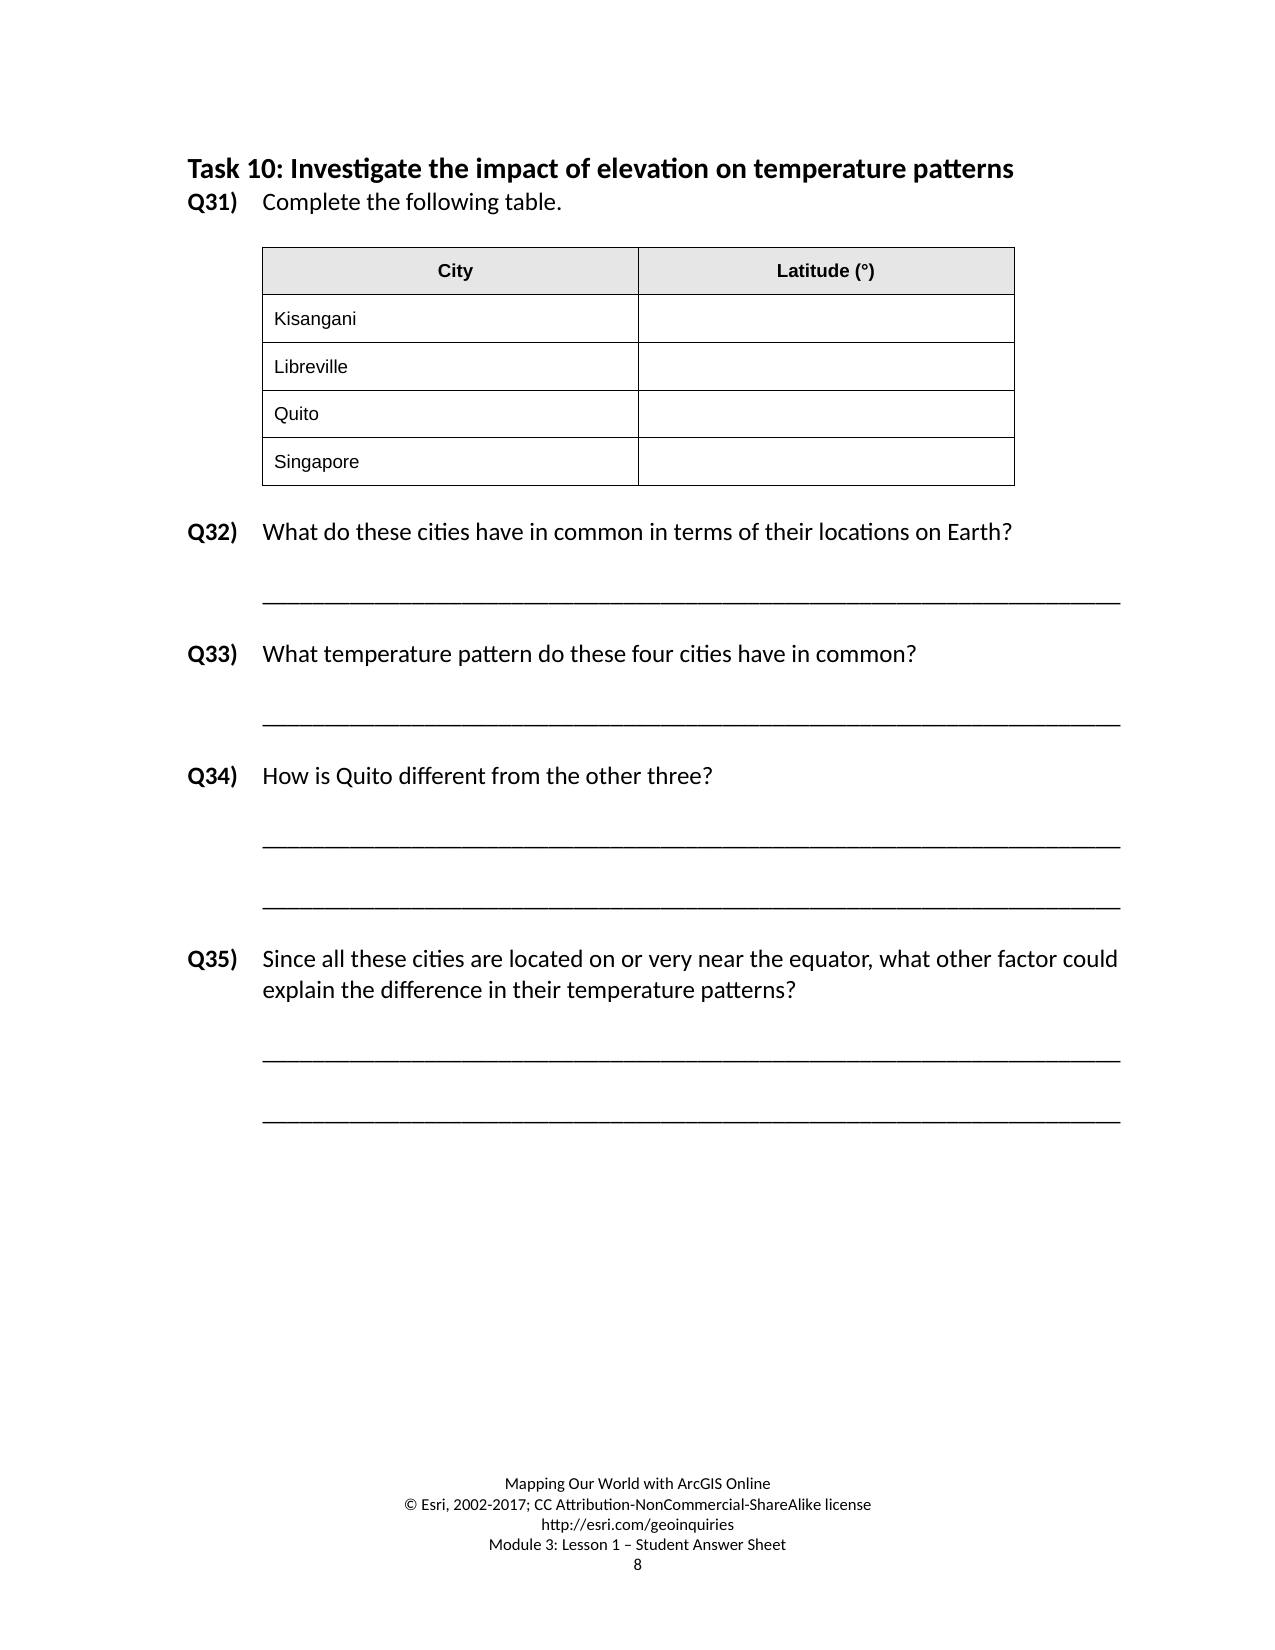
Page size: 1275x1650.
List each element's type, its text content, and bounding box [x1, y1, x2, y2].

text Q31) Complete the following table. [187, 186, 1125, 216]
text _____________________________________________________________________ [262, 882, 1125, 913]
table_cell Libreville [263, 343, 638, 389]
table_cell [639, 391, 1014, 437]
text Q34) How is Quito different from the other three? [187, 760, 1125, 791]
text _____________________________________________________________________ [262, 1035, 1125, 1066]
table_cell [639, 343, 1014, 389]
text Q33) What temperature pattern do these four cities have in common? [187, 638, 1125, 669]
text _____________________________________________________________________ [262, 577, 1125, 608]
table_cell Singapore [263, 438, 638, 485]
table_cell [639, 295, 1014, 342]
table_cell Quito [263, 391, 638, 437]
text _____________________________________________________________________ [262, 821, 1125, 852]
table_header Latitude (°) [639, 248, 1014, 294]
text Q35) Since all these cities are located on or very near the equator, what other factor could explain the difference in their temperature patterns? [187, 943, 1125, 1004]
table_cell [639, 438, 1014, 485]
text _____________________________________________________________________ [262, 699, 1125, 730]
table_cell Kisangani [263, 295, 638, 342]
text Task 10: Investigate the impact of elevation on temperature patterns [187, 150, 1087, 186]
table_header City [263, 248, 638, 294]
text Q32) What do these cities have in common in terms of their locations on Earth? [187, 516, 1125, 547]
text _____________________________________________________________________ [262, 1096, 1125, 1127]
